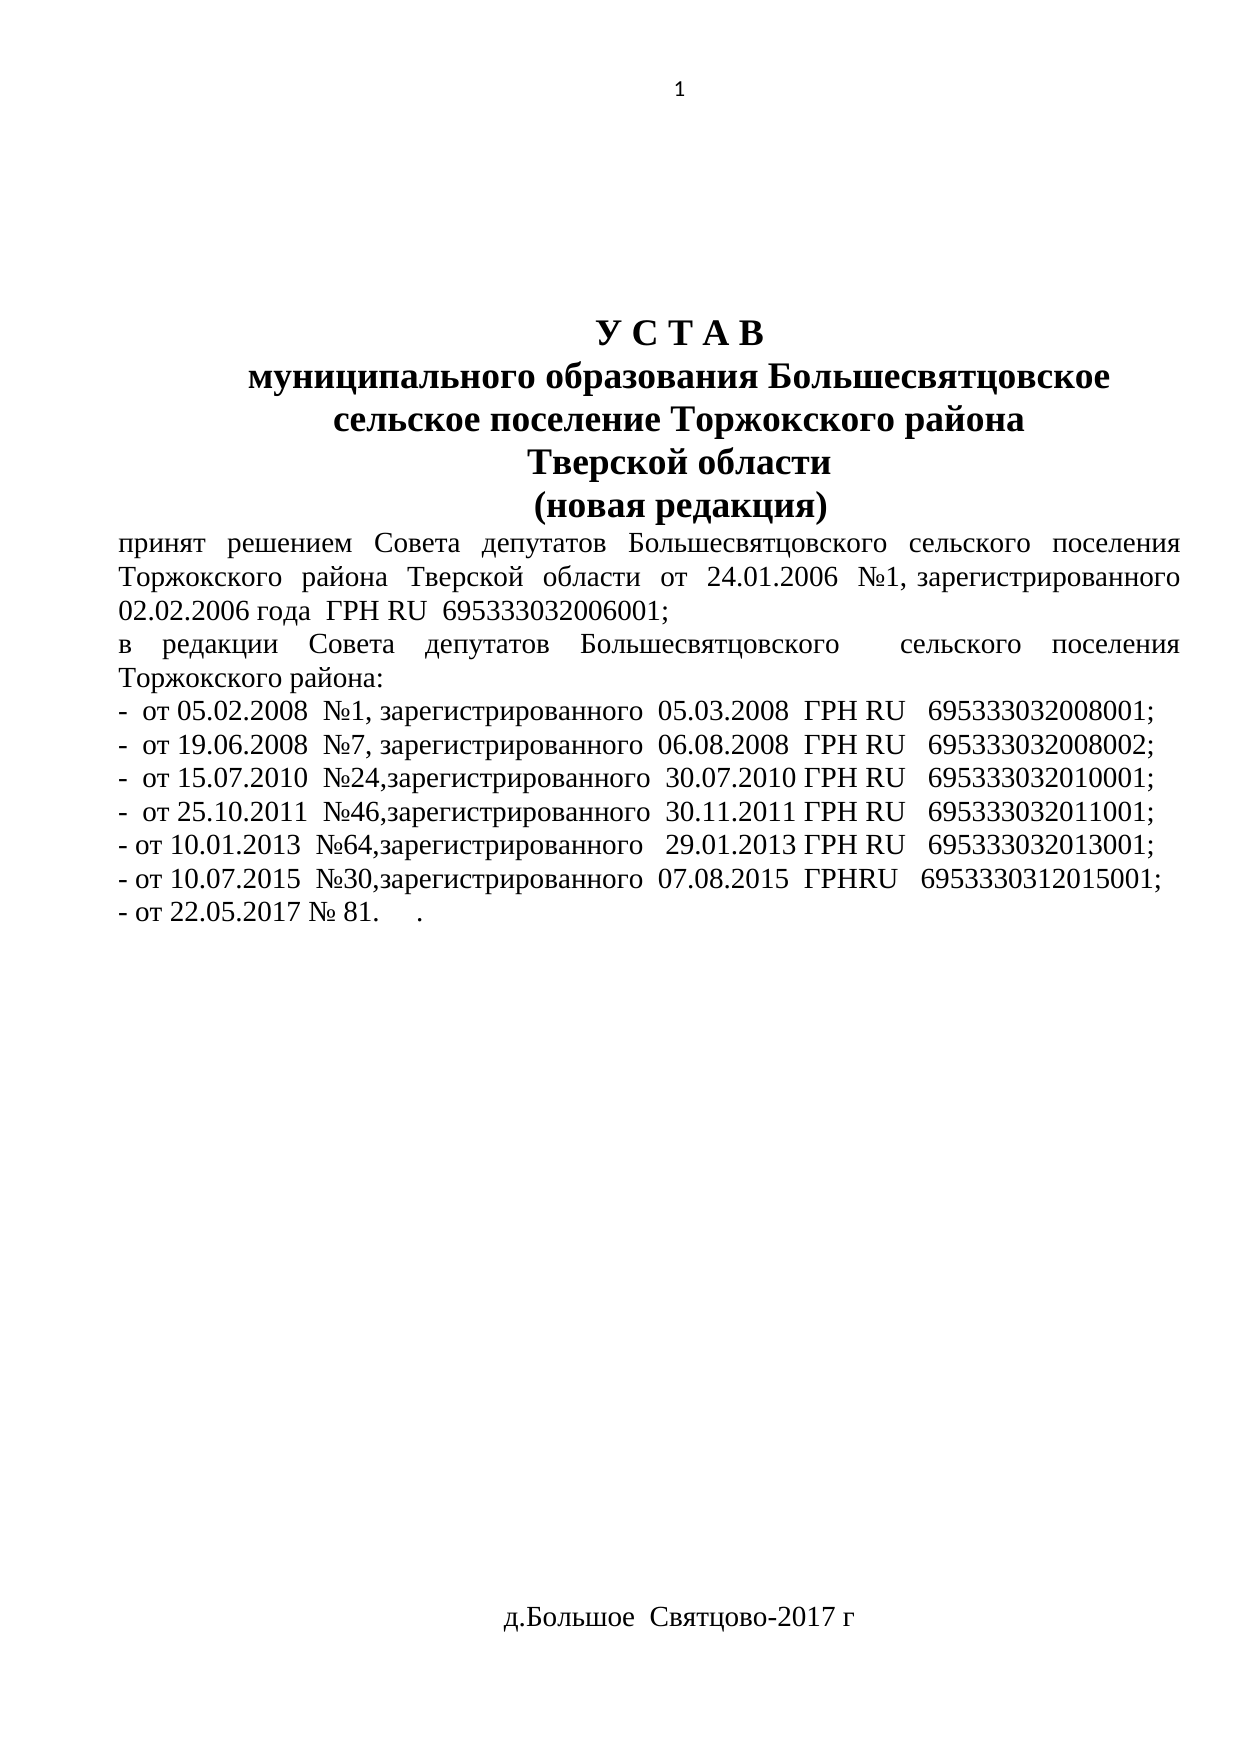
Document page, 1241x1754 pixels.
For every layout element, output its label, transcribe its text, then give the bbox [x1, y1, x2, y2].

text (новая редакция) [177, 482, 1181, 526]
text - от 10.01.2013 №64,зарегистрированного 29.01.2013 ГРН RU 695333032013001; [103, 827, 1181, 861]
text - от 22.05.2017 № 81. . [103, 894, 1181, 928]
text Тверской области [177, 439, 1181, 482]
text в редакции Совета депутатов Большесвятцовского сельского поселения Торжокского района: [118, 626, 1181, 693]
text принят решением Совета депутатов Большесвятцовского сельского поселения Торжокского района Тверской области от 24.01.2006 №1, зарегистрированного 02.02.2006 года ГРН RU 695333032006001; [118, 526, 1181, 626]
text - от 25.10.2011 №46,зарегистрированного 30.11.2011 ГРН RU 695333032011001; [103, 794, 1181, 827]
text - от 05.02.2008 №1, зарегистрированного 05.03.2008 ГРН RU 695333032008001; [103, 693, 1181, 727]
text муниципального образования Большесвятцовское [177, 353, 1181, 396]
text - от 10.07.2015 №30,зарегистрированного 07.08.2015 ГРНRU 6953330312015001; [103, 861, 1181, 894]
text д.Большое Святцово-2017 г [177, 1599, 1181, 1632]
text - от 15.07.2010 №24,зарегистрированного 30.07.2010 ГРН RU 695333032010001; [103, 760, 1181, 794]
text - от 19.06.2008 №7, зарегистрированного 06.08.2008 ГРН RU 695333032008002; [103, 727, 1181, 760]
text У С Т А В [177, 310, 1181, 353]
text сельское поселение Торжокского района [177, 396, 1181, 439]
